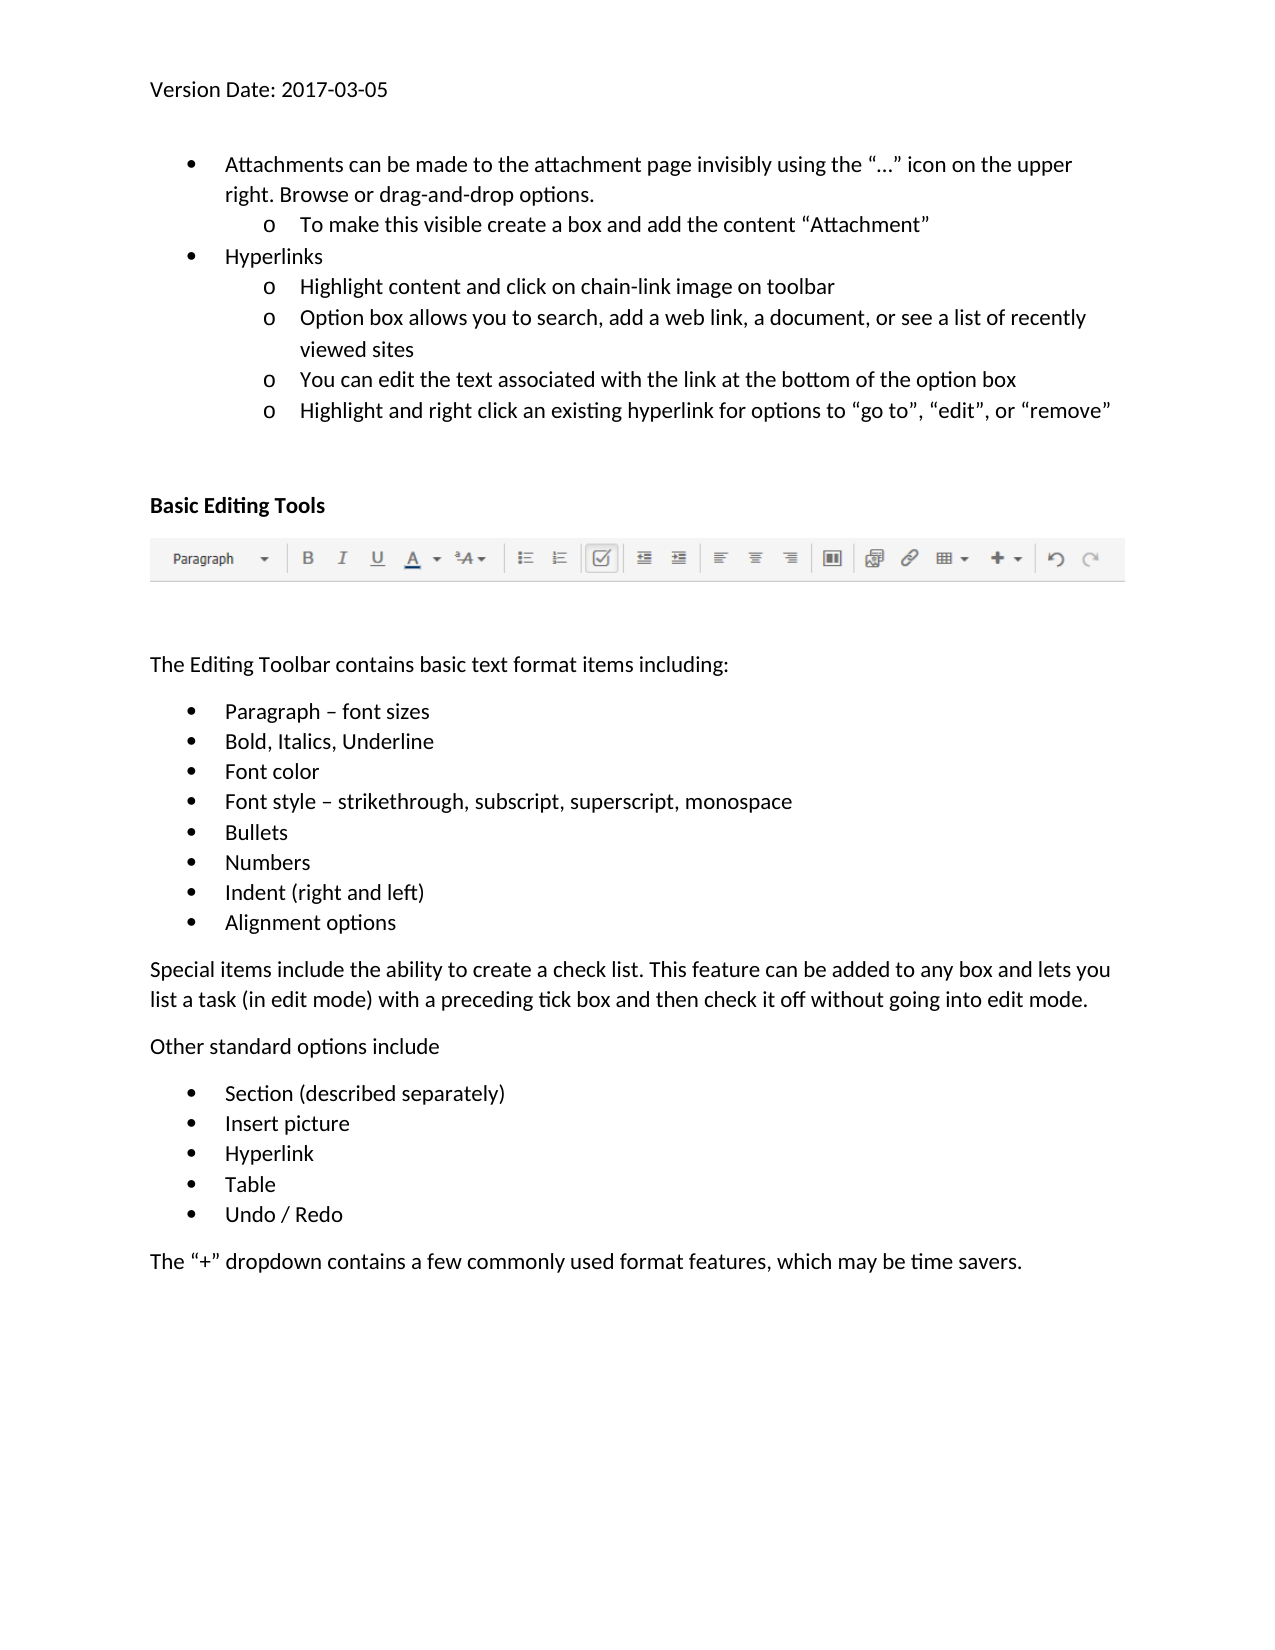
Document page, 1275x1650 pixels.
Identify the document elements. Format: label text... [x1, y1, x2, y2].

list Highlight content and click on chain-link image on toolbar [262, 272, 1125, 301]
picture [150, 538, 1125, 582]
list Table [187, 1170, 1125, 1198]
list Bold, Italics, Underline [187, 727, 1125, 755]
list Indent (right and left) [187, 878, 1125, 906]
list Paragraph – font sizes [187, 697, 1125, 725]
list Alignment options [187, 908, 1125, 936]
list Attachments can be made to the attachment page invisibly using the “…” icon on the upper right. Browse or drag-and-drop options. [187, 150, 1125, 208]
text The Editing Toolbar contains basic text format items including: [150, 650, 1125, 678]
text The “+” dropdown contains a few commonly used format features, which may be time savers. [150, 1247, 1125, 1275]
list To make this visible create a box and add the content “Attachment” [262, 210, 1125, 239]
text Basic Editing Tools [150, 492, 1125, 519]
list Numbers [187, 848, 1125, 876]
list Hyperlinks [187, 242, 1125, 270]
list Bullets [187, 818, 1125, 846]
list Font color [187, 757, 1125, 785]
text Other standard options include [150, 1032, 1125, 1060]
list You can edit the text associated with the link at the bottom of the option box [262, 365, 1125, 394]
list Undo / Redo [187, 1200, 1125, 1228]
list Hyperlink [187, 1139, 1125, 1167]
list Font style – strikethrough, subscript, superscript, monospace [187, 787, 1125, 815]
list Section (described separately) [187, 1079, 1125, 1107]
list Highlight and right click an existing hyperlink for options to “go to”, “edit”, or “remove” [262, 397, 1125, 426]
list Option box allows you to search, add a web link, a document, or see a list of recently viewed sites [262, 303, 1125, 363]
list Insert picture [187, 1109, 1125, 1137]
text Special items include the ability to create a check list. This feature can be added to any box and lets you list a task (in edit mode) with a preceding tick box and then check it off without going into edit mode. [150, 955, 1125, 1013]
